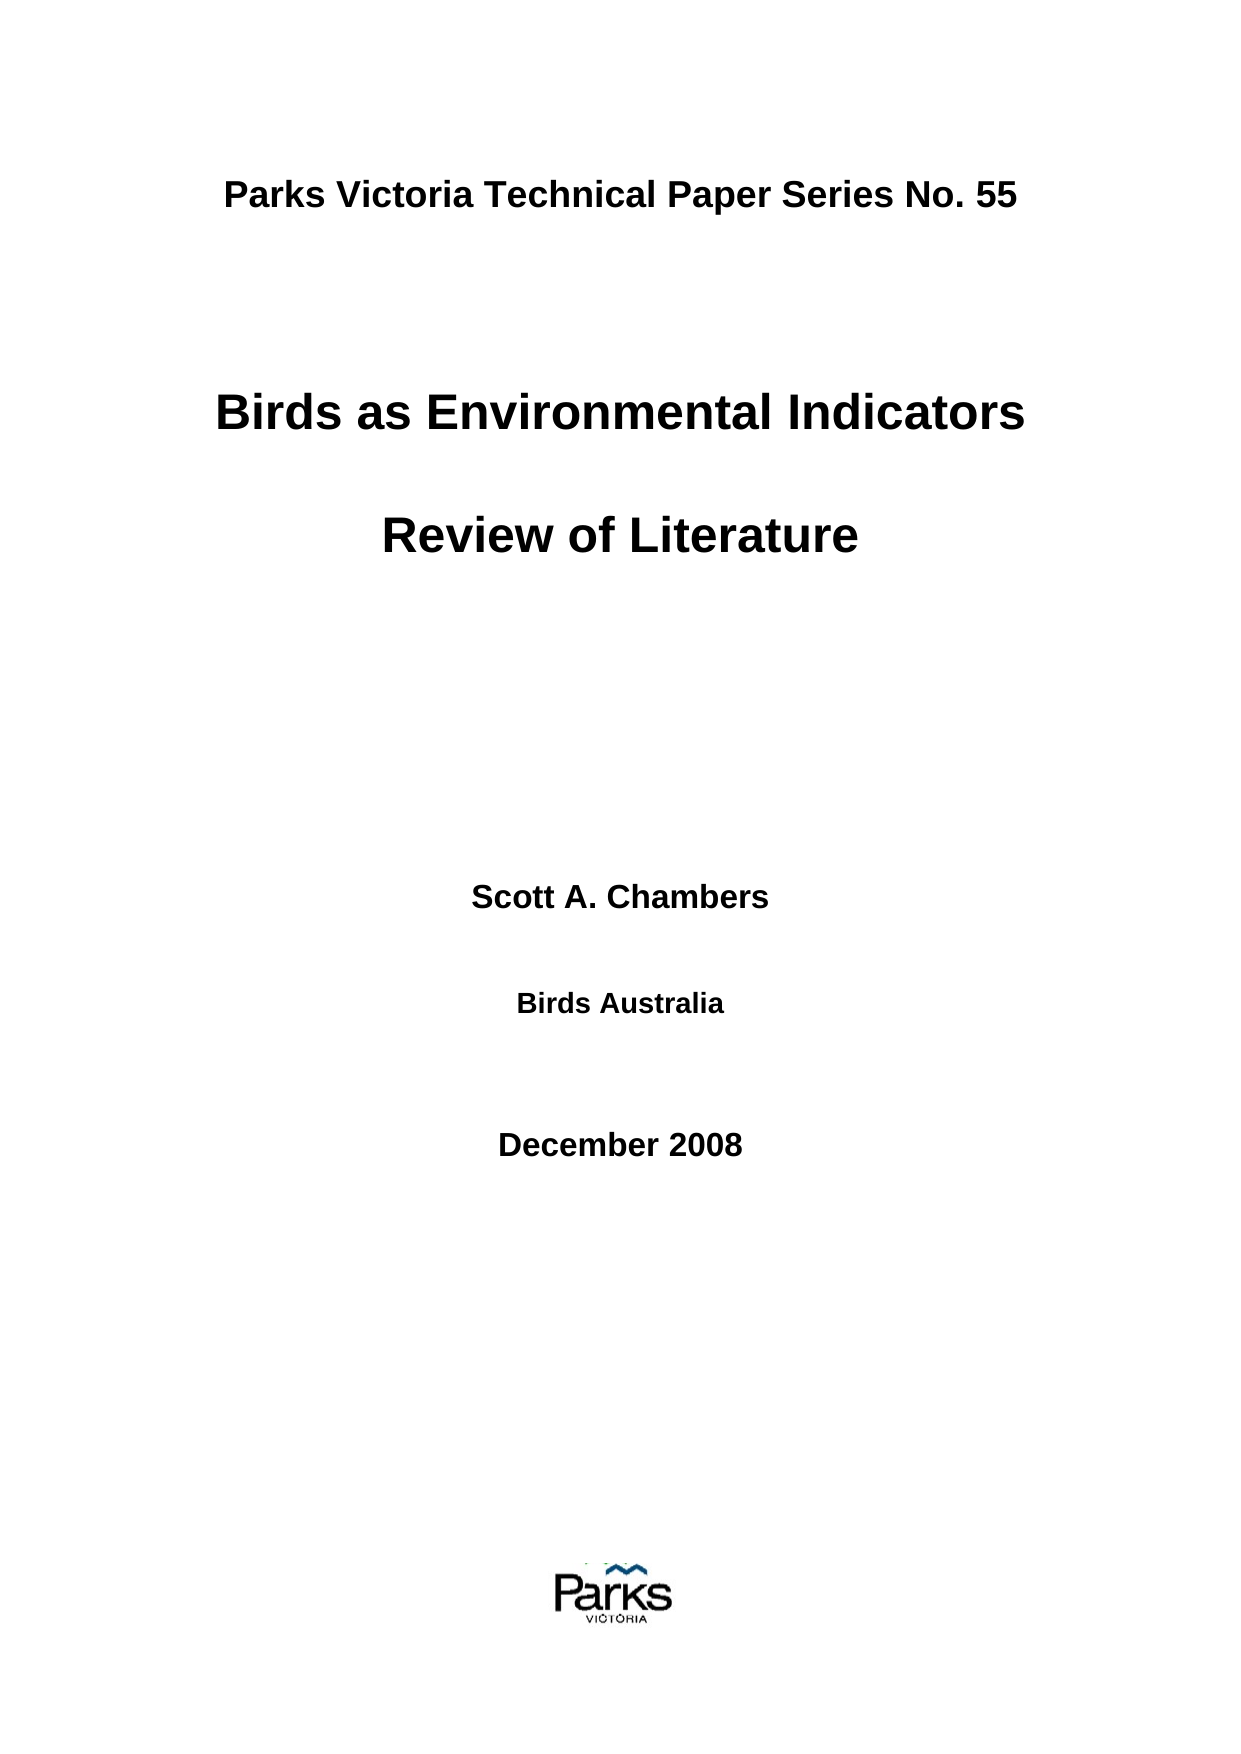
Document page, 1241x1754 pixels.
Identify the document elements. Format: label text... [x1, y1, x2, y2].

subtitle Scott A. Chambers [214, 877, 1026, 915]
subtitle Parks Victoria Technical Paper Series No. 55 [214, 172, 1026, 216]
text Birds as Environmental Indicators Review of Literature [214, 382, 1026, 563]
text December 2008 [214, 1125, 1026, 1163]
picture [540, 1563, 684, 1628]
subtitle Birds Australia [214, 987, 1026, 1020]
